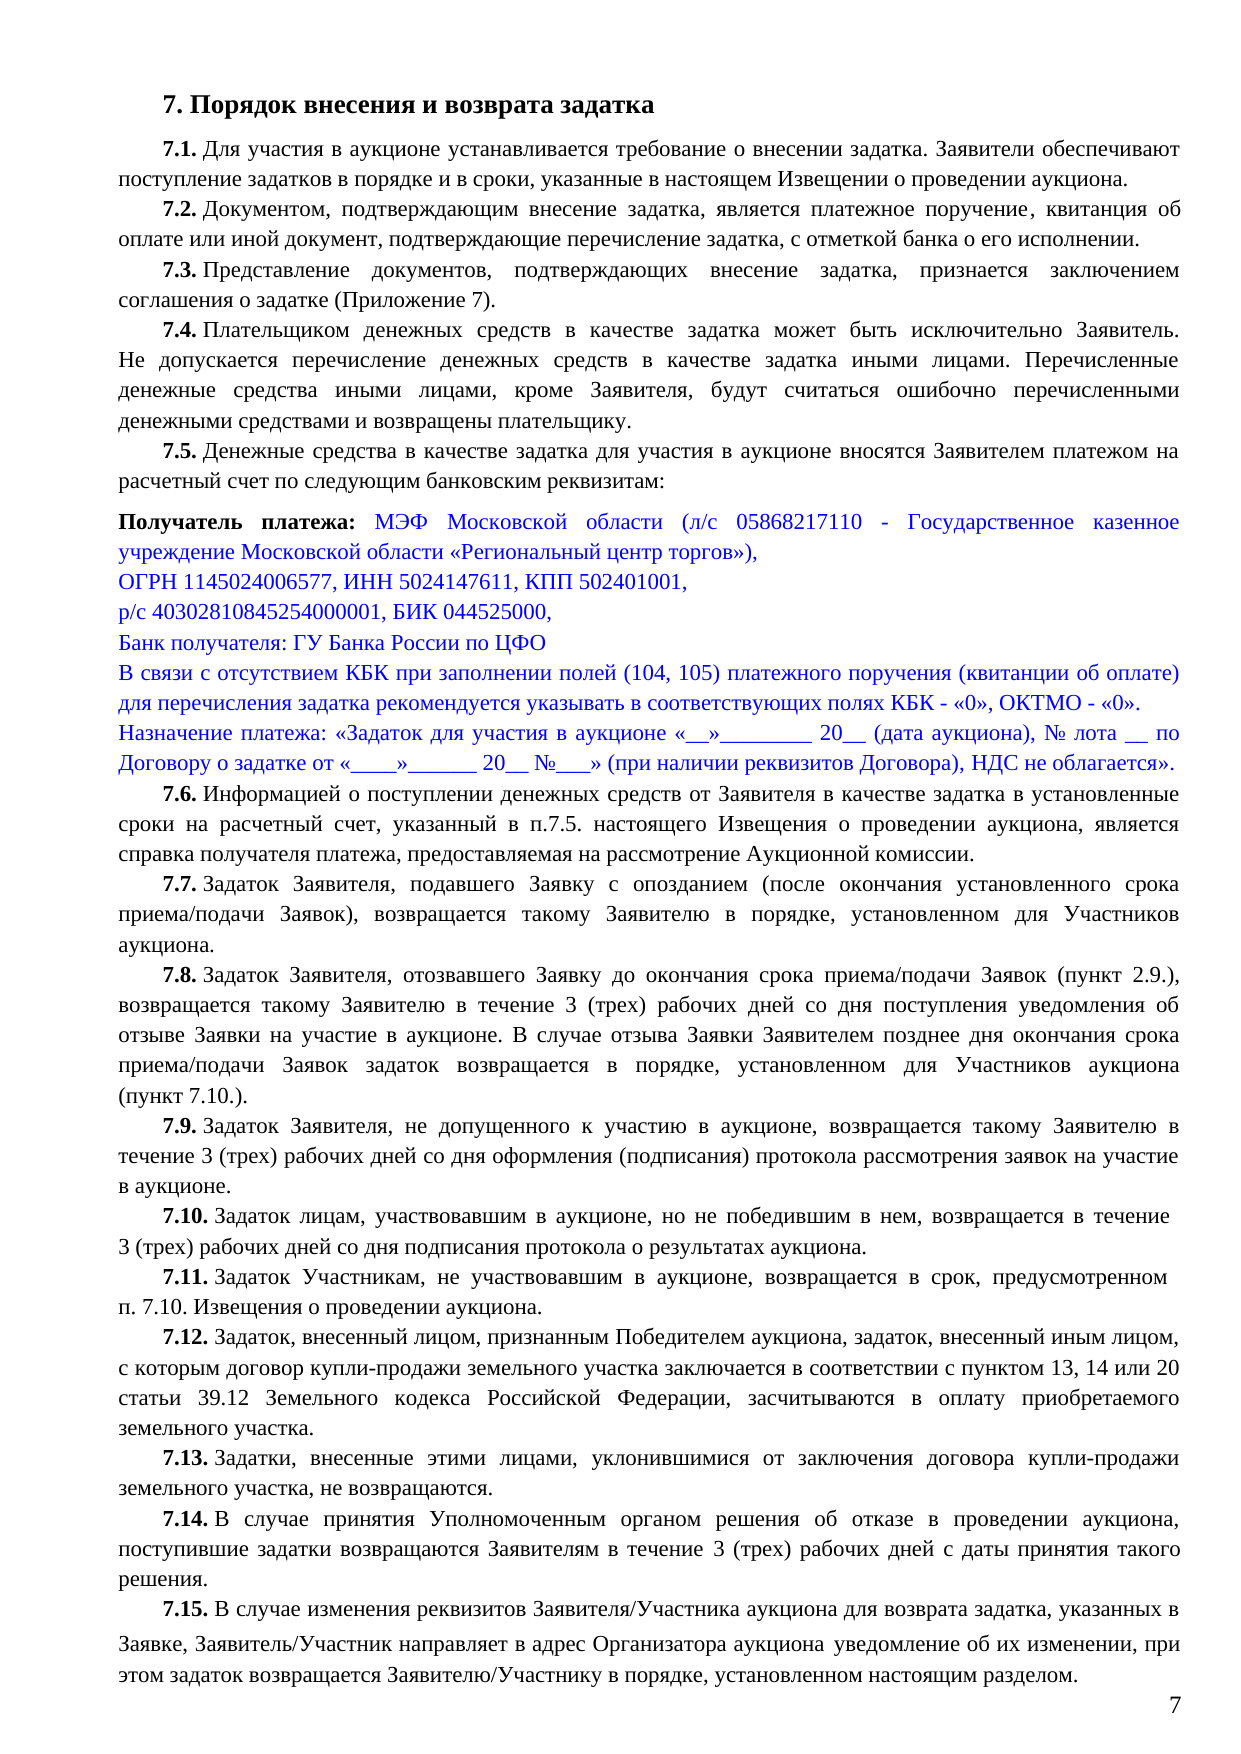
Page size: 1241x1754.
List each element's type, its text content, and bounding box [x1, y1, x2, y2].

text 7.10. Задаток лицам, участвовавшим в аукционе, но не победившим в нем, возвращается в течение 3 (трех) рабочих дней со дня подписания протокола о результатах аукциона. [118, 1202, 1181, 1259]
text р/с 40302810845254000001, БИК 044525000, [118, 598, 1181, 625]
text 7.12. Задаток, внесенный лицом, признанным Победителем аукциона, задаток, внесенный иным лицом, с которым договор купли-продажи земельного участка заключается в соответствии с пунктом 13, 14 или 20 статьи 39.12 Земельного кодекса Российской Федерации, засчитываются в оплату приобретаемого земельного участка. [118, 1323, 1181, 1440]
text Назначение платежа: «Задаток для участия в аукционе «__»________ 20__ (дата аукциона), № лота __ по Договору о задатке от «____»______ 20__ №___» (при наличии реквизитов Договора), НДС не облагается». [118, 719, 1181, 776]
text Банк получателя: ГУ Банка России по ЦФО [118, 628, 1181, 655]
text 7.2. Документом, подтверждающим внесение задатка, является платежное поручение, квитанция об оплате или иной документ, подтверждающие перечисление задатка, с отметкой банка о его исполнении. [118, 195, 1181, 252]
text Получатель платежа: МЭФ Московской области (л/с 05868217110 - Государственное казенное учреждение Московской области «Региональный центр торгов»), [118, 508, 1181, 564]
text 7.1. Для участия в аукционе устанавливается требование о внесении задатка. Заявители обеспечивают поступление задатков в порядке и в сроки, указанные в настоящем Извещении о проведении аукциона. [118, 135, 1181, 191]
text 7.15. В случае изменения реквизитов Заявителя/Участника аукциона для возврата задатка, указанных в Заявке, Заявитель/Участник направляет в адрес Организатора аукциона уведомление об их изменении, при этом задаток возвращается Заявителю/Участнику в порядке, установленном настоящим разделом. [118, 1595, 1181, 1687]
text ОГРН 1145024006577, ИНН 5024147611, КПП 502401001, [118, 568, 1181, 594]
text 7.3. Представление документов, подтверждающих внесение задатка, признается заключением соглашения о задатке (Приложение 7). [118, 256, 1181, 312]
text 7.8. Задаток Заявителя, отозвавшего Заявку до окончания срока приема/подачи Заявок (пункт 2.9.), возвращается такому Заявителю в течение 3 (трех) рабочих дней со дня поступления уведомления об отзыве Заявки на участие в аукционе. В случае отзыва Заявки Заявителем позднее дня окончания срока приема/подачи Заявок задаток возвращается в порядке, установленном для Участников аукциона (пункт 7.10.). [118, 961, 1181, 1108]
subtitle 7. Порядок внесения и возврата задатка [162, 89, 1181, 120]
text 7.11. Задаток Участникам, не участвовавшим в аукционе, возвращается в срок, предусмотренном п. 7.10. Извещения о проведении аукциона. [118, 1263, 1181, 1319]
text В связи с отсутствием КБК при заполнении полей (104, 105) платежного поручения (квитанции об оплате) для перечисления задатка рекомендуется указывать в соответствующих полях КБК - «0», ОКТМО - «0». [118, 659, 1181, 715]
text 7.7. Задаток Заявителя, подавшего Заявку с опозданием (после окончания установленного срока приема/подачи Заявок), возвращается такому Заявителю в порядке, установленном для Участников аукциона. [118, 870, 1181, 957]
text 7.9. Задаток Заявителя, не допущенного к участию в аукционе, возвращается такому Заявителю в течение 3 (трех) рабочих дней со дня оформления (подписания) протокола рассмотрения заявок на участие в аукционе. [118, 1112, 1181, 1199]
text 7.6. Информацией о поступлении денежных средств от Заявителя в качестве задатка в установленные сроки на расчетный счет, указанный в п.7.5. настоящего Извещения о проведении аукциона, является справка получателя платежа, предоставляемая на рассмотрение Аукционной комиссии. [118, 779, 1181, 866]
text 7.14. В случае принятия Уполномоченным органом решения об отказе в проведении аукциона, поступившие задатки возвращаются Заявителям в течение 3 (трех) рабочих дней с даты принятия такого решения. [118, 1504, 1181, 1591]
text 7.13. Задатки, внесенные этими лицами, уклонившимися от заключения договора купли-продажи земельного участка, не возвращаются. [118, 1444, 1181, 1501]
text 7.5. Денежные средства в качестве задатка для участия в аукционе вносятся Заявителем платежом на расчетный счет по следующим банковским реквизитам: [118, 437, 1181, 493]
text 7.4. Плательщиком денежных средств в качестве задатка может быть исключительно Заявитель. Не допускается перечисление денежных средств в качестве задатка иными лицами. Перечисленные денежные средства иными лицами, кроме Заявителя, будут считаться ошибочно перечисленными денежными средствами и возвращены плательщику. [118, 316, 1181, 433]
